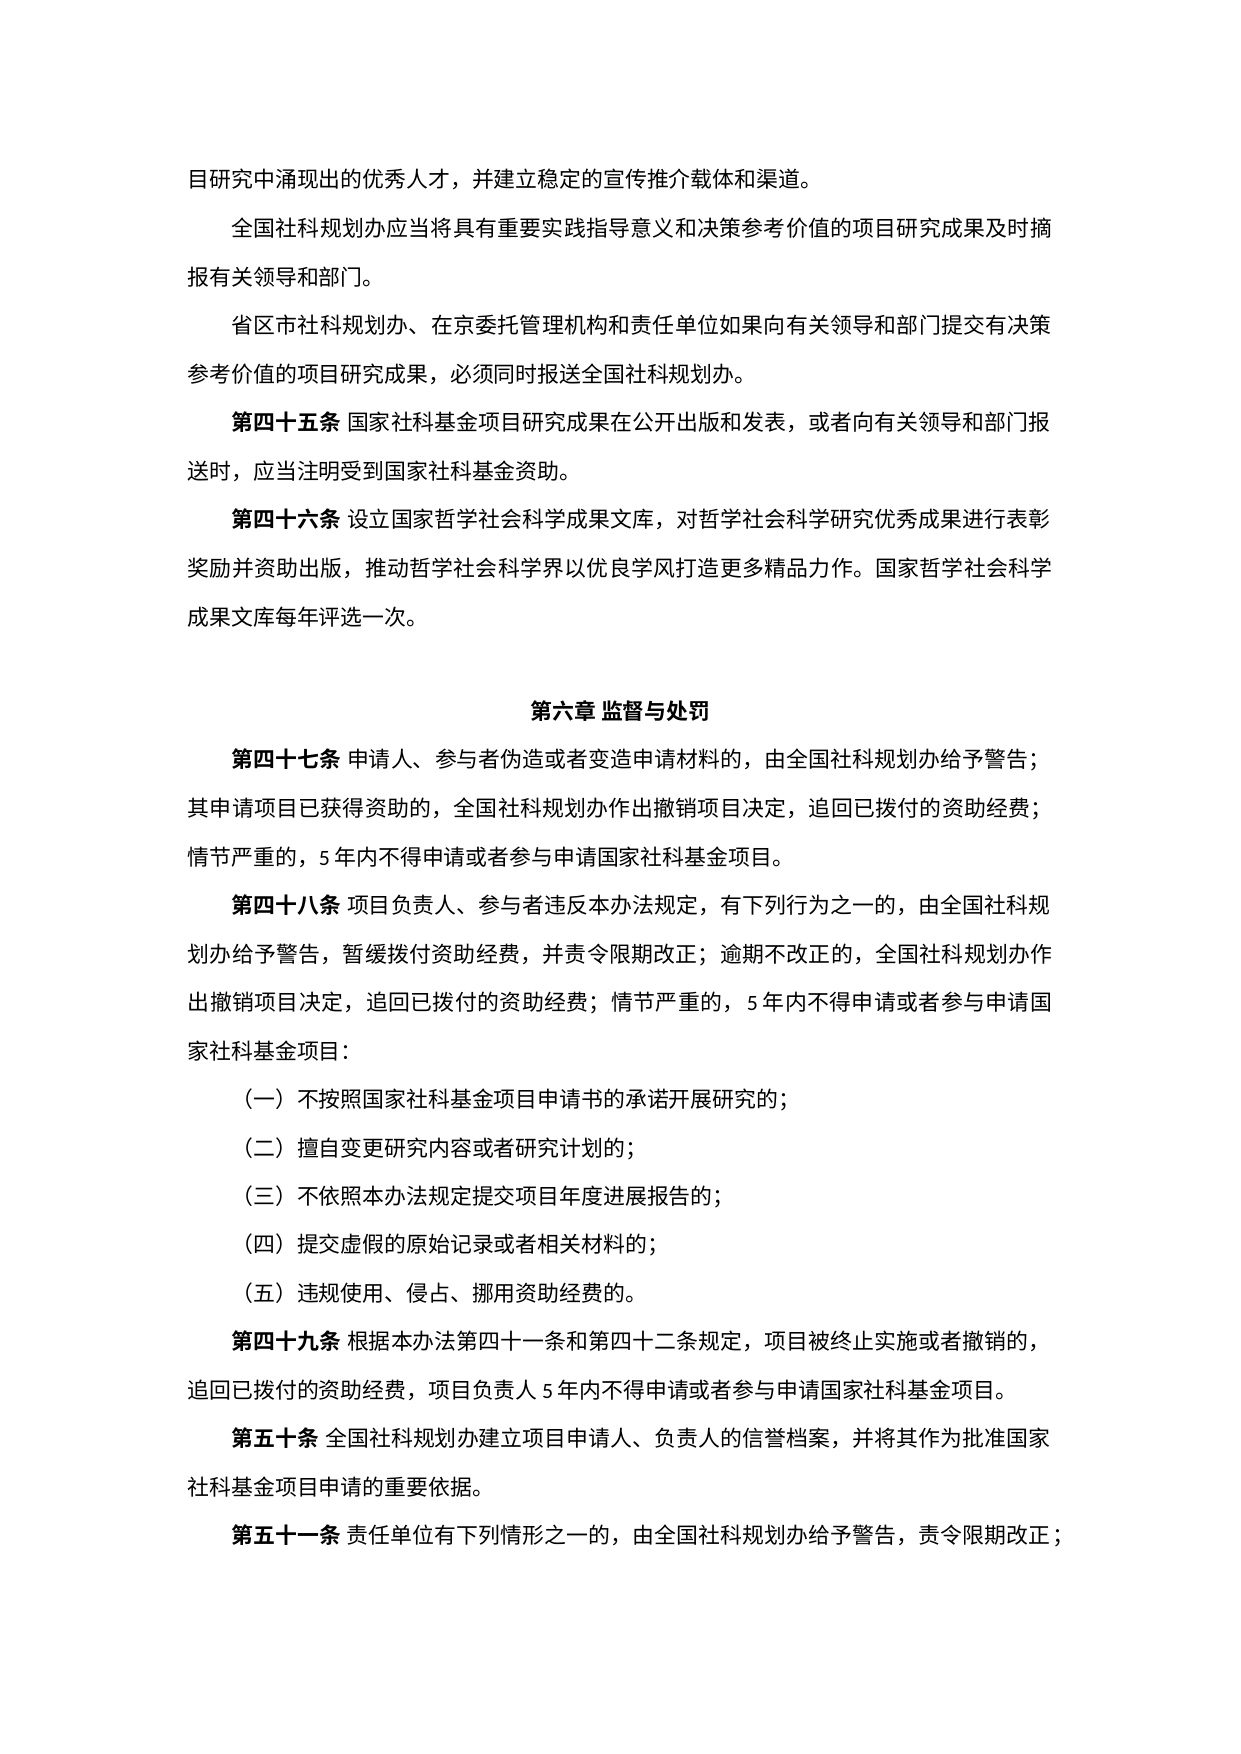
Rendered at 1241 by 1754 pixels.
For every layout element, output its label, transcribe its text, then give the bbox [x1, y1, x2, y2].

text 全国社科规划办应当将具有重要实践指导意义和决策参考价值的项目研究成果及时摘报有关领导和部门。 [187, 210, 1053, 292]
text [187, 1518, 1053, 1550]
text 第五十条 全国社科规划办建立项目申请人、负责人的信誉档案，并将其作为批准国家社科基金项目申请的重要依据。 [187, 1421, 1053, 1502]
text 第四十五条 国家社科基金项目研究成果在公开出版和发表，或者向有关领导和部门报送时，应当注明受到国家社科基金资助。 [187, 404, 1053, 486]
text 第四十九条 根据本办法第四十一条和第四十二条规定，项目被终止实施或者撤销的，追回已拨付的资助经费，项目负责人5年内不得申请或者参与申请国家社科基金项目。 [187, 1324, 1053, 1405]
text （四）提交虚假的原始记录或者相关材料的； [187, 1227, 1053, 1259]
text （二）擅自变更研究内容或者研究计划的； [187, 1130, 1053, 1163]
text 省区市社科规划办、在京委托管理机构和责任单位如果向有关领导和部门提交有决策参考价值的项目研究成果，必须同时报送全国社科规划办。 [187, 307, 1053, 389]
text 第四十六条 设立国家哲学社会科学成果文库，对哲学社会科学研究优秀成果进行表彰奖励并资助出版，推动哲学社会科学界以优良学风打造更多精品力作。国家哲学社会科学成果文库每年评选一次。 [187, 502, 1053, 632]
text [187, 162, 1053, 194]
text 第六章 监督与处罚 [187, 693, 1053, 726]
text （一）不按照国家社科基金项目申请书的承诺开展研究的； [187, 1082, 1053, 1114]
text 第四十七条 申请人、参与者伪造或者变造申请材料的，由全国社科规划办给予警告；其申请项目已获得资助的，全国社科规划办作出撤销项目决定，追回已拨付的资助经费；情节严重的，5年内不得申请或者参与申请国家社科基金项目。 [187, 742, 1053, 872]
text （三）不依照本办法规定提交项目年度进展报告的； [187, 1179, 1053, 1211]
text （五）违规使用、侵占、挪用资助经费的。 [187, 1275, 1053, 1308]
text 第四十八条 项目负责人、参与者违反本办法规定，有下列行为之一的，由全国社科规划办给予警告，暂缓拨付资助经费，并责令限期改正；逾期不改正的，全国社科规划办作出撤销项目决定，追回已拨付的资助经费；情节严重的，5年内不得申请或者参与申请国家社科基金项目： [187, 887, 1053, 1066]
